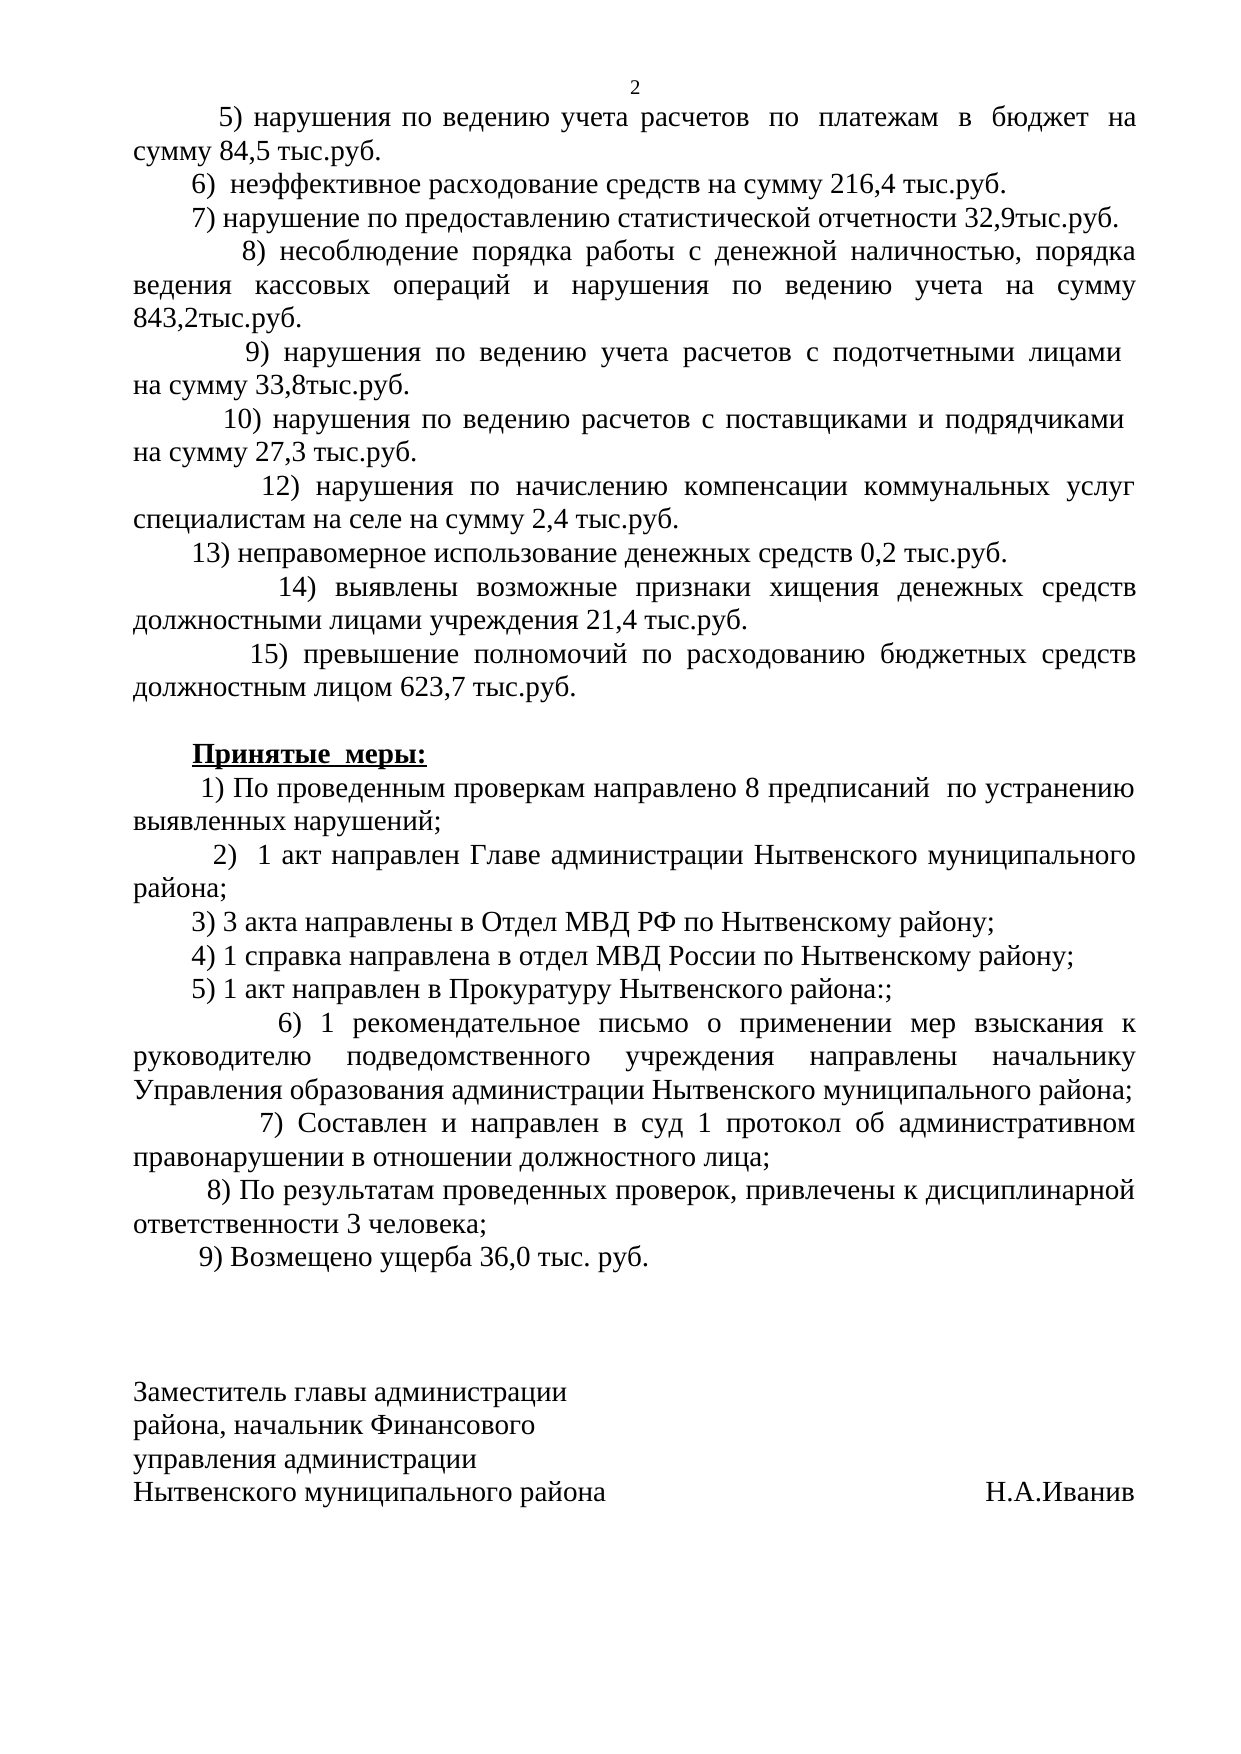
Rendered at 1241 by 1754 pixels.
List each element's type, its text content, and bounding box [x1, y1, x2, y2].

text 6) 1 рекомендательное письмо о применении мер взыскания к руководителю подведомственного учреждения направлены начальнику Управления образования администрации Нытвенского муниципального района; [133, 1005, 1137, 1105]
text 9) нарушения по ведению учета расчетов с подотчетными лицами на сумму 33,8тыс.руб. [133, 334, 1137, 401]
text 7) нарушение по предоставлению статистической отчетности 32,9тыс.руб. [133, 200, 1137, 233]
text 7) Составлен и направлен в суд 1 протокол об административном правонарушении в отношении должностного лица; [133, 1105, 1137, 1172]
text 4) 1 справка направлена в отдел МВД России по Нытвенскому району; [133, 938, 1137, 971]
text района, начальник Финансового [133, 1407, 1137, 1441]
text 10) нарушения по ведению расчетов с поставщиками и подрядчиками на сумму 27,3 тыс.руб. [133, 401, 1137, 468]
text 5) нарушения по ведению учета расчетов по платежам в бюджет на сумму 84,5 тыс.руб. [133, 99, 1137, 166]
text 1) По проведенным проверкам направлено 8 предписаний по устранению выявленных нарушений; [133, 770, 1137, 837]
text 12) нарушения по начислению компенсации коммунальных услуг специалистам на селе на сумму 2,4 тыс.руб. [133, 468, 1137, 535]
text 15) превышение полномочий по расходованию бюджетных средств должностным лицом 623,7 тыс.руб. [133, 636, 1137, 703]
text Принятые меры: [133, 736, 1137, 770]
text Нытвенского муниципального района Н.А.Иванив [133, 1474, 1137, 1508]
text 8) несоблюдение порядка работы с денежной наличностью, порядка ведения кассовых операций и нарушения по ведению учета на сумму 843,2тыс.руб. [133, 233, 1137, 334]
text 13) неправомерное использование денежных средств 0,2 тыс.руб. [133, 535, 1137, 569]
text 6) неэффективное расходование средств на сумму 216,4 тыс.руб. [133, 166, 1137, 200]
text Заместитель главы администрации [133, 1374, 1137, 1407]
text 2) 1 акт направлен Главе администрации Нытвенского муниципального района; [133, 837, 1137, 904]
text 9) Возмещено ущерба 36,0 тыс. руб. [133, 1239, 1137, 1273]
text управления администрации [133, 1441, 1137, 1474]
text 8) По результатам проведенных проверок, привлечены к дисциплинарной ответственности 3 человека; [133, 1172, 1137, 1239]
text 3) 3 акта направлены в Отдел МВД РФ по Нытвенскому району; [133, 904, 1137, 938]
text 14) выявлены возможные признаки хищения денежных средств должностными лицами учреждения 21,4 тыс.руб. [133, 569, 1137, 636]
text 5) 1 акт направлен в Прокуратуру Нытвенского района:; [133, 971, 1137, 1005]
